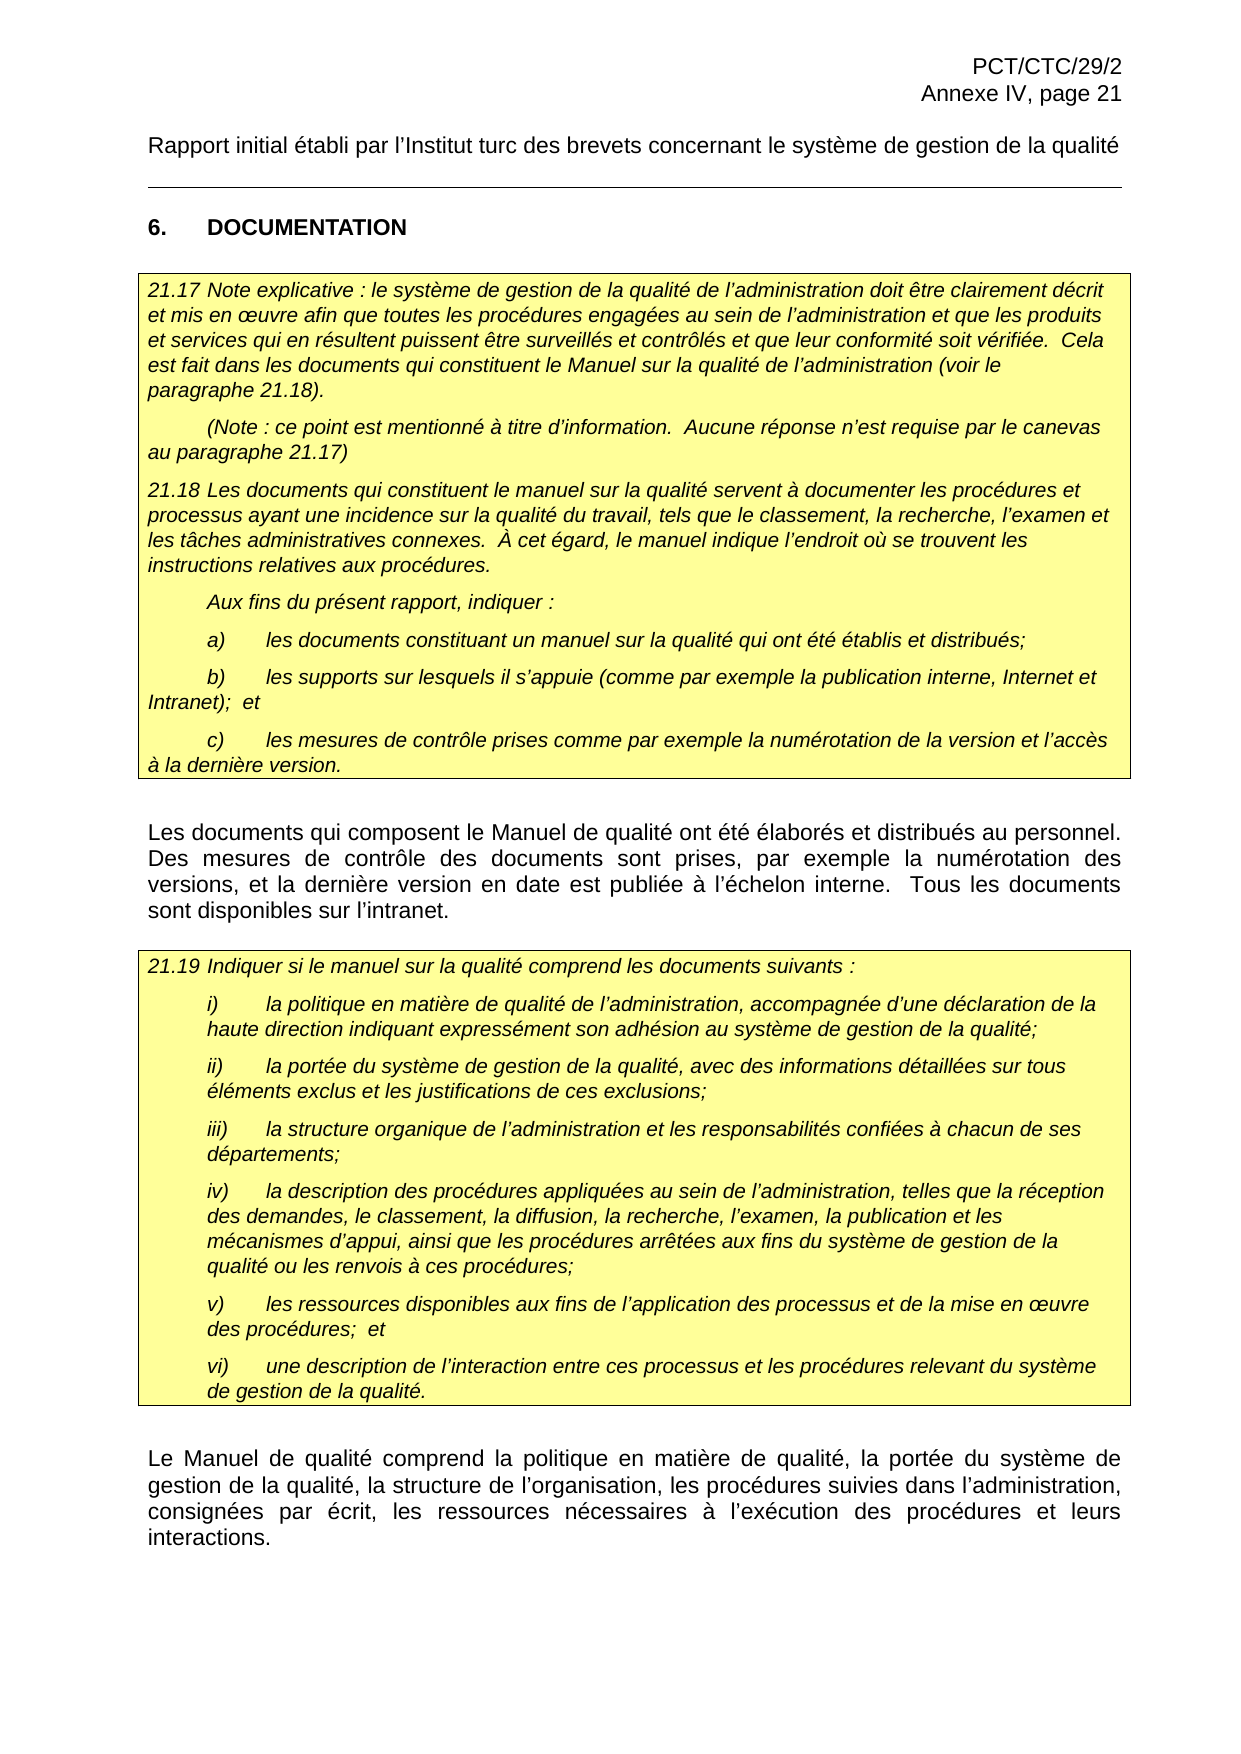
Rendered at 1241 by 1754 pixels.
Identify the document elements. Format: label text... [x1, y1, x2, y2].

text Le Manuel de qualité comprend la politique en matière de qualité, la portée du système de gestion de la qualité, la structure de l’organisation, les procédures suivies dans l’administration, consignées par écrit, les ressources nécessaires à l’exécution des procédures et leurs interactions. [148, 1445, 1122, 1551]
text 21.19 Indiquer si le manuel sur la qualité comprend les documents suivants : [139, 951, 1130, 978]
text 21.18 Les documents qui constituent le manuel sur la qualité servent à documenter les procédures et processus ayant une incidence sur la qualité du travail, tels que le classement, la recherche, l’examen et les tâches administratives connexes. À cet égard, le manuel indique l’endroit où se trouvent les instructions relatives aux procédures. [139, 473, 1130, 576]
text iv) la description des procédures appliquées au sein de l’administration, telles que la réception des demandes, le classement, la diffusion, la recherche, l’examen, la publication et les mécanismes d’appui, ainsi que les procédures arrêtées aux fins du système de gestion de la qualité ou les renvois à ces procédures; [139, 1175, 1130, 1278]
text 6. Documentation [148, 214, 1122, 241]
text v) les ressources disponibles aux fins de l’application des processus et de la mise en œuvre des procédures; et [139, 1288, 1130, 1341]
text c) les mesures de contrôle prises comme par exemple la numérotation de la version et l’accès à la dernière version. [139, 723, 1130, 778]
text 21.17 Note explicative : le système de gestion de la qualité de l’administration doit être clairement décrit et mis en œuvre afin que toutes les procédures engagées au sein de l’administration et que les produits et services qui en résultent puissent être surveillés et contrôlés et que leur conformité soit vérifiée. Cela est fait dans les documents qui constituent le Manuel sur la qualité de l’administration (voir le paragraphe 21.18). [139, 274, 1130, 401]
text iii) la structure organique de l’administration et les responsabilités confiées à chacun de ses départements; [139, 1113, 1130, 1166]
text Les documents qui composent le Manuel de qualité ont été élaborés et distribués au personnel. Des mesures de contrôle des documents sont prises, par exemple la numérotation des versions, et la dernière version en date est publiée à l’échelon interne. Tous les documents sont disponibles sur l’intranet. [148, 818, 1122, 924]
text a) les documents constituant un manuel sur la qualité qui ont été établis et distribués; [139, 623, 1130, 651]
text vi) une description de l’interaction entre ces processus et les procédures relevant du système de gestion de la qualité. [139, 1350, 1130, 1405]
text ii) la portée du système de gestion de la qualité, avec des informations détaillées sur tous éléments exclus et les justifications de ces exclusions; [139, 1050, 1130, 1103]
text Aux fins du présent rapport, indiquer : [139, 586, 1130, 614]
text i) la politique en matière de qualité de l’administration, accompagnée d’une déclaration de la haute direction indiquant expressément son adhésion au système de gestion de la qualité; [139, 988, 1130, 1041]
text b) les supports sur lesquels il s’appuie (comme par exemple la publication interne, Internet et Intranet); et [139, 661, 1130, 714]
text (Note : ce point est mentionné à titre d’information. Aucune réponse n’est requise par le canevas au paragraphe 21.17) [139, 411, 1130, 464]
